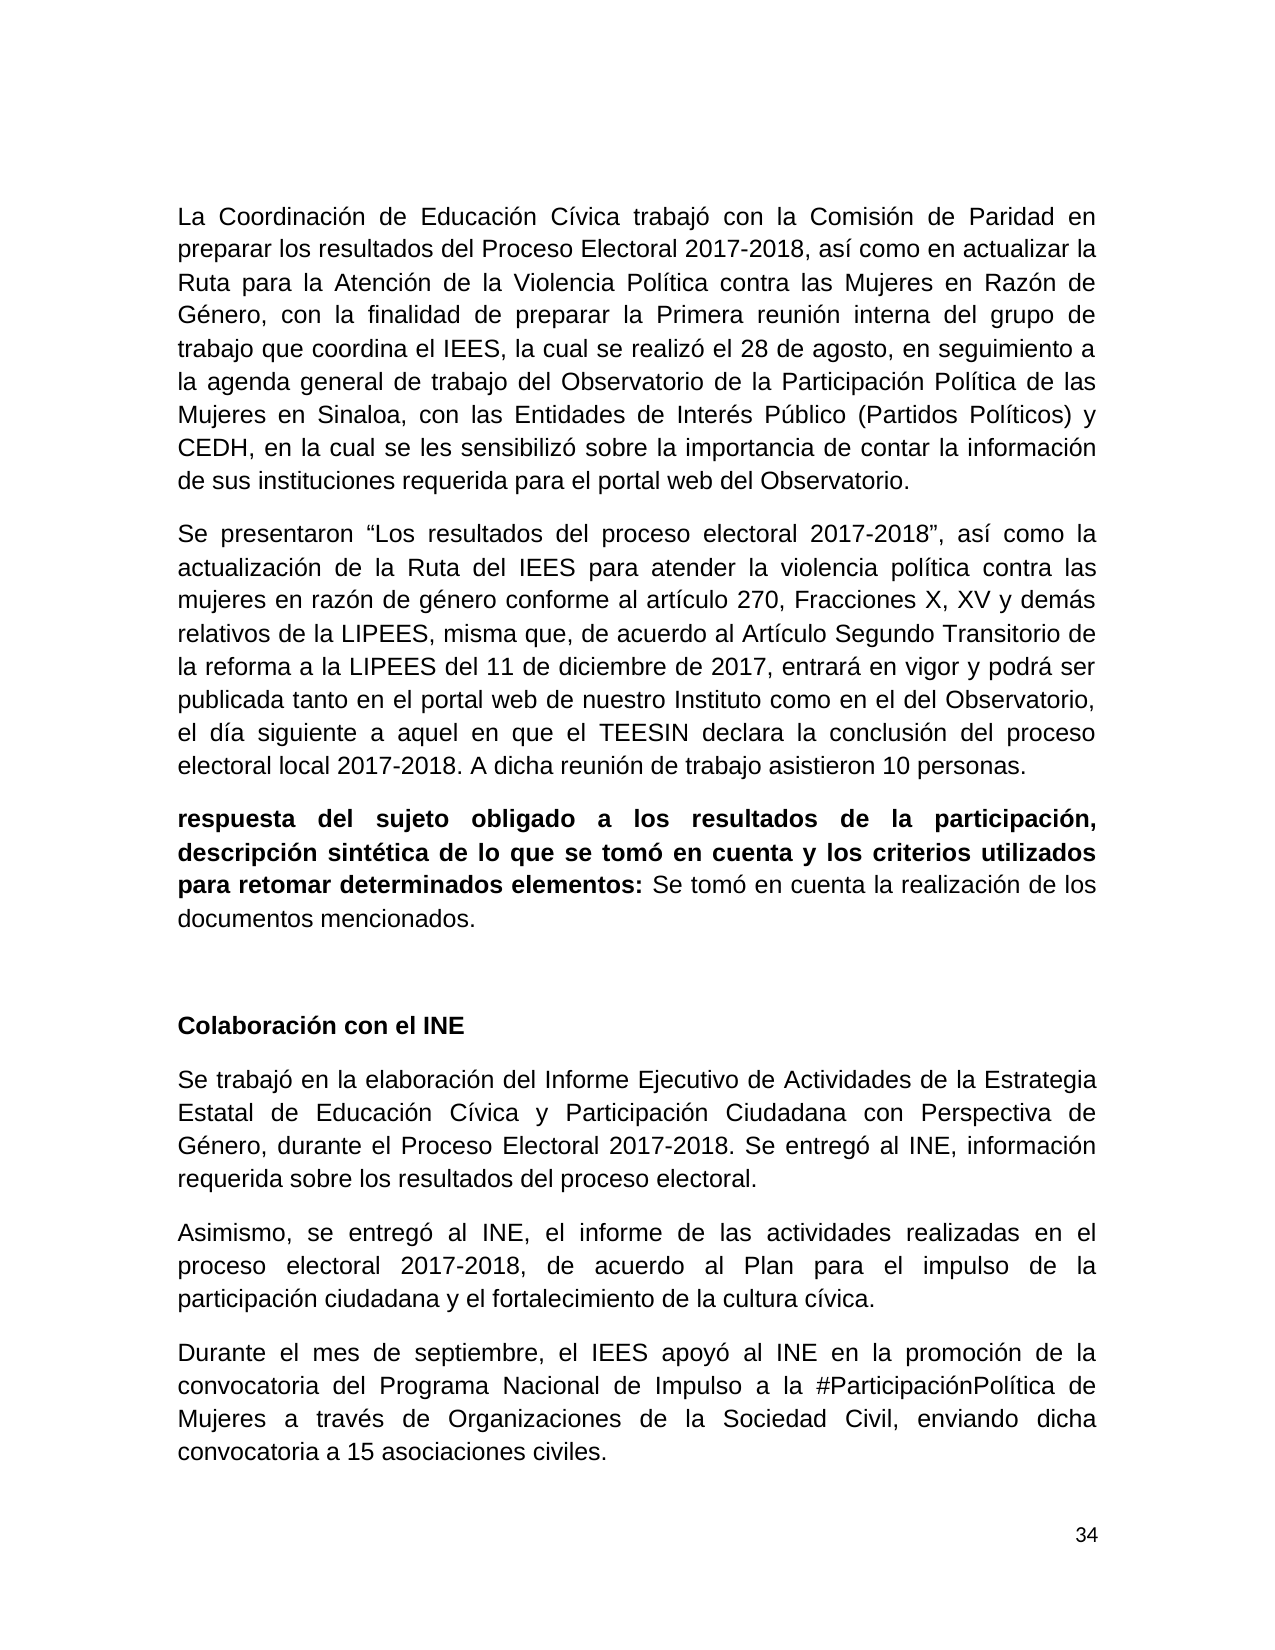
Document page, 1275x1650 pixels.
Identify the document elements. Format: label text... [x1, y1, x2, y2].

text respuesta del sujeto obligado a los resultados de la participación, descripción sintética de lo que se tomó en cuenta y los criterios utilizados para retomar determinados elementos: Se tomó en cuenta la realización de los documentos mencionados. [177, 804, 1098, 932]
text Durante el mes de septiembre, el IEES apoyó al INE en la promoción de la convocatoria del Programa Nacional de Impulso a la #ParticipaciónPolítica de Mujeres a través de Organizaciones de la Sociedad Civil, enviando dicha convocatoria a 15 asociaciones civiles. [177, 1338, 1098, 1466]
text Se trabajó en la elaboración del Informe Ejecutivo de Actividades de la Estrategia Estatal de Educación Cívica y Participación Ciudadana con Perspectiva de Género, durante el Proceso Electoral 2017-2018. Se entregó al INE, información requerida sobre los resultados del proceso electoral. [177, 1065, 1098, 1193]
text Asimismo, se entregó al INE, el informe de las actividades realizadas en el proceso electoral 2017-2018, de acuerdo al Plan para el impulso de la participación ciudadana y el fortalecimiento de la cultura cívica. [177, 1218, 1098, 1313]
text Se presentaron “Los resultados del proceso electoral 2017-2018”, así como la actualización de la Ruta del IEES para atender la violencia política contra las mujeres en razón de género conforme al artículo 270, Fracciones X, XV y demás relativos de la LIPEES, misma que, de acuerdo al Artículo Segundo Transitorio de la reforma a la LIPEES del 11 de diciembre de 2017, entrará en vigor y podrá ser publicada tanto en el portal web de nuestro Instituto como en el del Observatorio, el día siguiente a aquel en que el TEESIN declara la conclusión del proceso electoral local 2017-2018. A dicha reunión de trabajo asistieron 10 personas. [177, 519, 1098, 779]
text Colaboración con el INE [177, 1011, 1098, 1040]
text La Coordinación de Educación Cívica trabajó con la Comisión de Paridad en preparar los resultados del Proceso Electoral 2017-2018, así como en actualizar la Ruta para la Atención de la Violencia Política contra las Mujeres en Razón de Género, con la finalidad de preparar la Primera reunión interna del grupo de trabajo que coordina el IEES, la cual se realizó el 28 de agosto, en seguimiento a la agenda general de trabajo del Observatorio de la Participación Política de las Mujeres en Sinaloa, con las Entidades de Interés Público (Partidos Políticos) y CEDH, en la cual se les sensibilizó sobre la importancia de contar la información de sus instituciones requerida para el portal web del Observatorio. [177, 201, 1098, 494]
